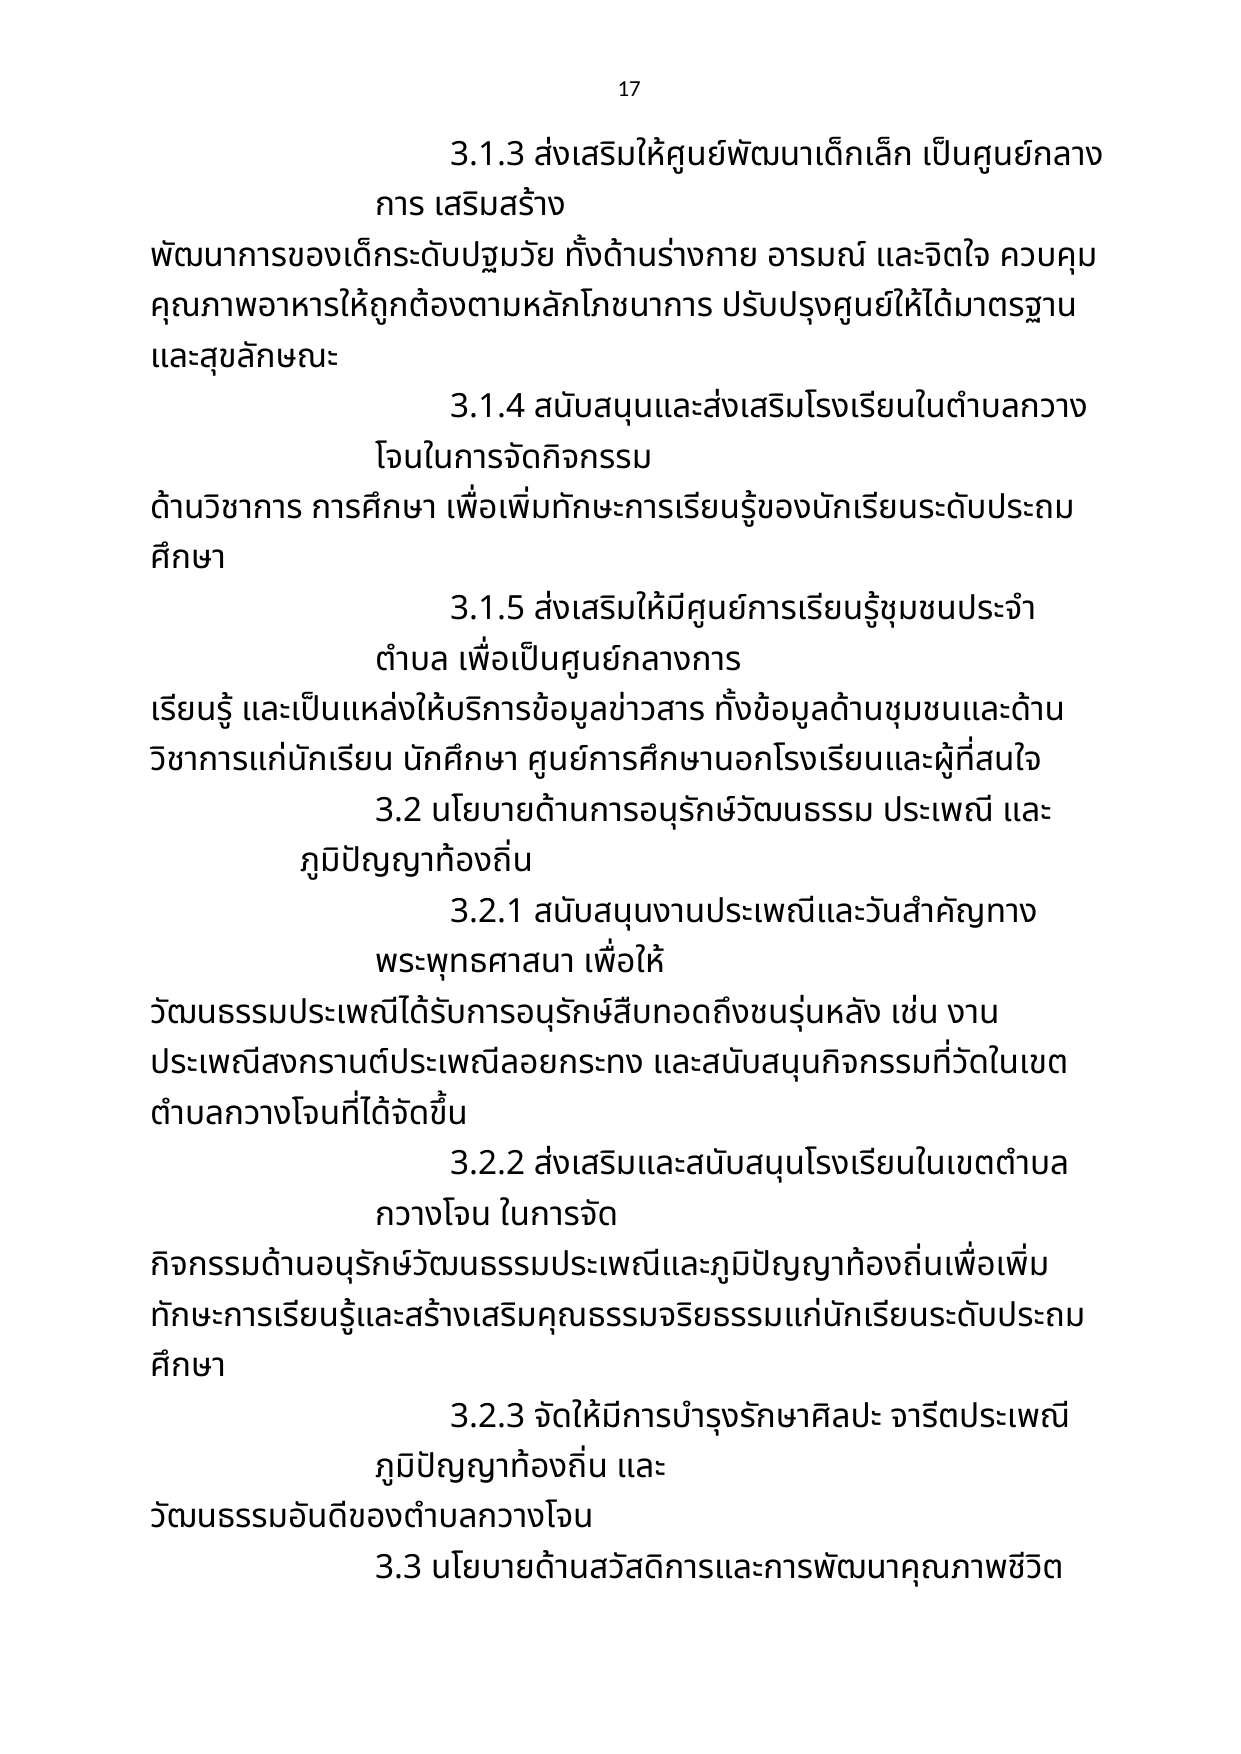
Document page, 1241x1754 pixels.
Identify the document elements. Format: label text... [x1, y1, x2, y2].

text วัฒนธรรมประเพณีได้รับการอนุรักษ์สืบทอดถึงชนรุ่นหลัง เช่น งานประเพณีสงกรานต์ประเพณีลอยกระทง และสนับสนุนกิจกรรมที่วัดในเขตตำบลกวางโจนที่ได้จัดขึ้น [150, 988, 1107, 1139]
text พัฒนาการของเด็กระดับปฐมวัย ทั้งด้านร่างกาย อารมณ์ และจิตใจ ควบคุมคุณภาพอาหารให้ถูกต้องตามหลักโภชนาการ ปรับปรุงศูนย์ให้ได้มาตรฐานและสุขลักษณะ [150, 231, 1107, 382]
text 3.2 นโยบายด้านการอนุรักษ์วัฒนธรรม ประเพณี และภูมิปัญญาท้องถิ่น [300, 786, 1107, 887]
text 3.1.3 ส่งเสริมให้ศูนย์พัฒนาเด็กเล็ก เป็นศูนย์กลางการ เสริมสร้าง [375, 130, 1107, 231]
text กิจกรรมด้านอนุรักษ์วัฒนธรรมประเพณีและภูมิปัญญาท้องถิ่นเพื่อเพิ่มทักษะการเรียนรู้และสร้างเสริมคุณธรรมจริยธรรมแก่นักเรียนระดับประถมศึกษา [150, 1240, 1107, 1391]
text วัฒนธรรมอันดีของตำบลกวางโจน [150, 1492, 1107, 1543]
text 3.1.4 สนับสนุนและส่งเสริมโรงเรียนในตำบลกวางโจนในการจัดกิจกรรม [375, 382, 1107, 483]
text 3.1.5 ส่งเสริมให้มีศูนย์การเรียนรู้ชุมชนประจำตำบล เพื่อเป็นศูนย์กลางการ [375, 584, 1107, 685]
text 3.3 นโยบายด้านสวัสดิการและการพัฒนาคุณภาพชีวิต [300, 1543, 1107, 1593]
text 3.2.3 จัดให้มีการบำรุงรักษาศิลปะ จารีตประเพณี ภูมิปัญญาท้องถิ่น และ [375, 1391, 1107, 1492]
text เรียนรู้ และเป็นแหล่งให้บริการข้อมูลข่าวสาร ทั้งข้อมูลด้านชุมชนและด้านวิชาการแก่นักเรียน นักศึกษา ศูนย์การศึกษานอกโรงเรียนและผู้ที่สนใจ [150, 685, 1107, 786]
text 3.2.2 ส่งเสริมและสนับสนุนโรงเรียนในเขตตำบลกวางโจน ในการจัด [375, 1139, 1107, 1240]
text ด้านวิชาการ การศึกษา เพื่อเพิ่มทักษะการเรียนรู้ของนักเรียนระดับประถมศึกษา [150, 483, 1107, 584]
text 3.2.1 สนับสนุนงานประเพณีและวันสำคัญทางพระพุทธศาสนา เพื่อให้ [375, 887, 1107, 988]
